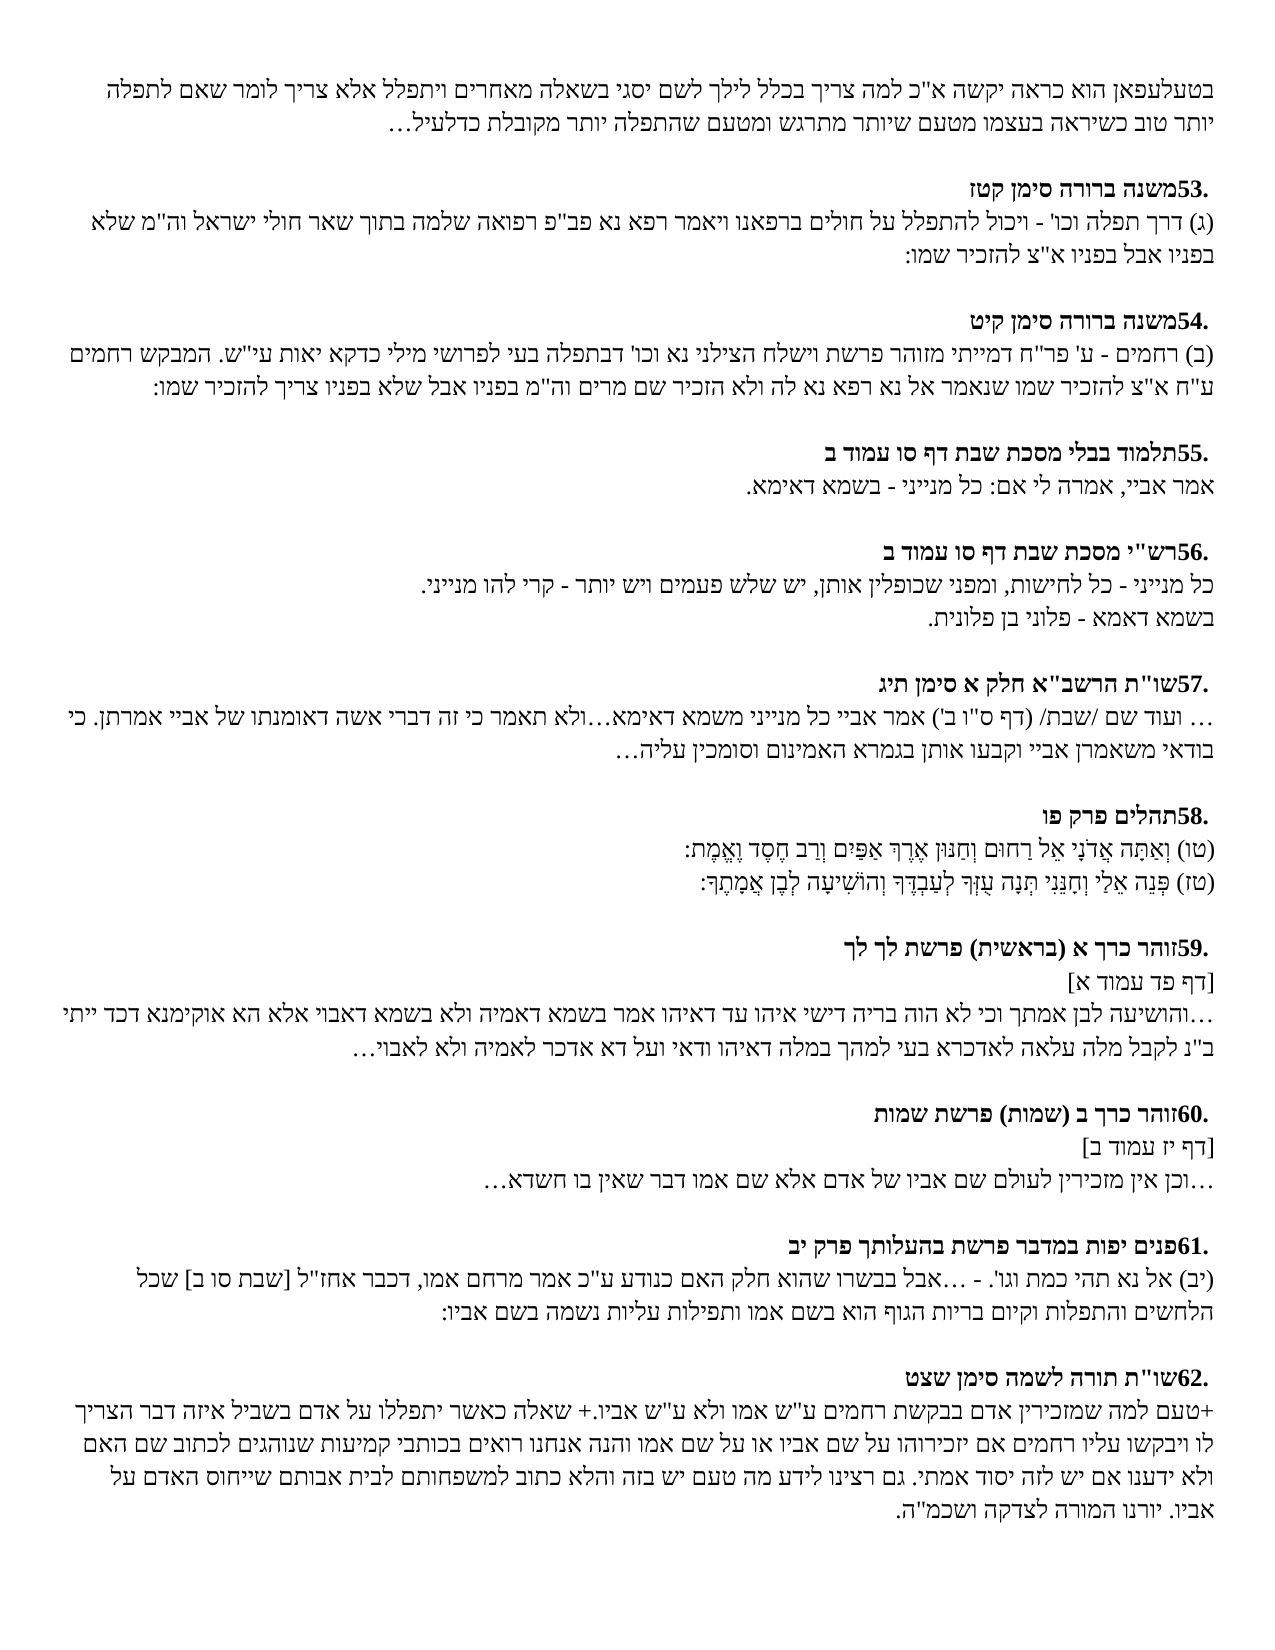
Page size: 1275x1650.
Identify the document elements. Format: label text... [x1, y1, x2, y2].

text …וכן אין מזכירין לעולם שם אביו של אדם אלא שם אמו דבר שאין בו חשדא… [60, 1165, 1215, 1193]
text .56רש"י מסכת שבת דף סו עמוד ב [60, 537, 1215, 566]
text (ג) דרך תפלה וכו' - ויכול להתפלל על חולים ברפאנו ויאמר רפא נא פב"פ רפואה שלמה בתוך שאר חולי ישראל וה"מ שלא בפניו אבל בפניו א"צ להזכיר שמו: [60, 207, 1215, 269]
text [דף יז עמוד ב] [60, 1132, 1215, 1160]
text (טז) פְּנֵה אֵלַי וְחָנֵּנִי תְּנָה עֻזְּךָ לְעַבְדֶּךָ וְהוֹשִׁיעָה לְבֶן אֲמָתֶךָ: [60, 867, 1215, 896]
text +טעם למה שמזכירין אדם בבקשת רחמים ע"ש אמו ולא ע"ש אביו.+ שאלה כאשר יתפללו על אדם בשביל איזה דבר הצריך לו ויבקשו עליו רחמים אם יזכירוהו על שם אביו או על שם אמו והנה אנחנו רואים בכותבי קמיעות שנוהגים לכתוב שם האם ולא ידענו אם יש לזה יסוד אמתי. גם רצינו לידע מה טעם יש בזה והלא כתוב למשפחותם לבית אבותם שייחוס האדם על אביו. יורנו המורה לצדקה ושכמ"ה. [60, 1396, 1215, 1524]
text .62שו"ת תורה לשמה סימן שצט [60, 1363, 1215, 1392]
text …והושיעה לבן אמתך וכי לא הוה בריה דישי איהו עד דאיהו אמר בשמא דאמיה ולא בשמא דאבוי אלא הא אוקימנא דכד ייתי ב"נ לקבל מלה עלאה לאדכרא בעי למהך במלה דאיהו ודאי ועל דא אדכר לאמיה ולא לאבוי… [60, 999, 1215, 1061]
text .54משנה ברורה סימן קיט [60, 306, 1215, 335]
text … ועוד שם /שבת/ (דף ס"ו ב') אמר אביי כל מנייני משמא דאימא…ולא תאמר כי זה דברי אשה דאומנתו של אביי אמרתן. כי בודאי משאמרן אביי וקבעו אותן בגמרא האמינום וסומכין עליה… [60, 702, 1215, 764]
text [60, 75, 1215, 137]
text .55תלמוד בבלי מסכת שבת דף סו עמוד ב [60, 438, 1215, 467]
text .58תהלים פרק פו [60, 801, 1215, 830]
text [דף פד עמוד א] [60, 967, 1215, 995]
text כל מנייני - כל לחישות, ומפני שכופלין אותן, יש שלש פעמים ויש יותר - קרי להו מנייני. [60, 570, 1215, 599]
text .59זוהר כרך א (בראשית) פרשת לך לך [60, 933, 1215, 962]
text אמר אביי, אמרה לי אם: כל מנייני - בשמא דאימא. [60, 471, 1215, 500]
text (טו) וְאַתָּה אֲדֹנָי אֵל רַחוּם וְחַנּוּן אֶרֶךְ אַפַּיִם וְרַב חֶסֶד וֶאֱמֶת: [60, 834, 1215, 863]
text .53משנה ברורה סימן קטז [60, 174, 1215, 203]
text .60זוהר כרך ב (שמות) פרשת שמות [60, 1099, 1215, 1127]
text (יב) אל נא תהי כמת וגו'. - …אבל בבשרו שהוא חלק האם כנודע ע"כ אמר מרחם אמו, דכבר אחז"ל [שבת סו ב] שכל הלחשים והתפלות וקיום בריות הגוף הוא בשם אמו ותפילות עליות נשמה בשם אביו: [60, 1264, 1215, 1326]
text .57שו"ת הרשב"א חלק א סימן תיג [60, 669, 1215, 698]
text בשמא דאמא - פלוני בן פלונית. [60, 603, 1215, 632]
text (ב) רחמים - ע' פר"ח דמייתי מזוהר פרשת וישלח הצילני נא וכו' דבתפלה בעי לפרושי מילי כדקא יאות עי"ש. המבקש רחמים ע"ח א"צ להזכיר שמו שנאמר אל נא רפא נא לה ולא הזכיר שם מרים וה"מ בפניו אבל שלא בפניו צריך להזכיר שמו: [60, 339, 1215, 401]
text .61פנים יפות במדבר פרשת בהעלותך פרק יב [60, 1231, 1215, 1259]
